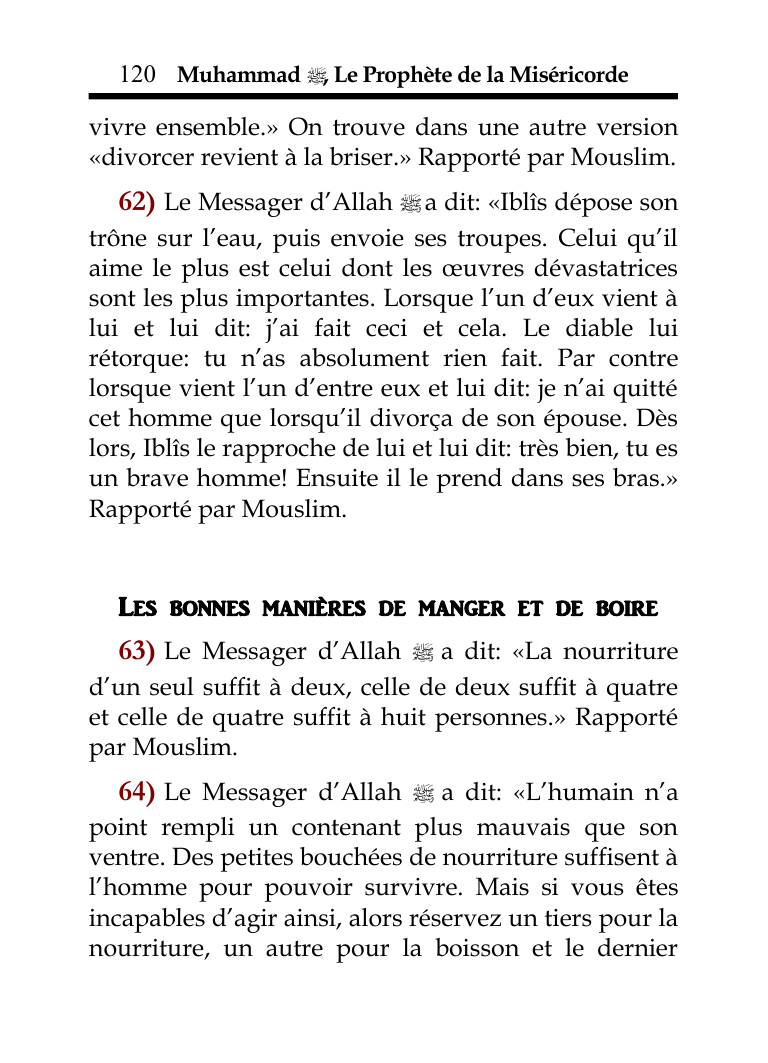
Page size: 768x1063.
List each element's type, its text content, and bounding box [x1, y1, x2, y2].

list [89, 775, 679, 963]
list Le Messager d’Allah ج a dit: «Iblîs dépose son trône sur l’eau, puis envoie ses troupes. Celui qu’il aime le plus est celui dont les œuvres dévastatrices sont les plus importantes. Lorsque l’un d’eux vient à lui et lui dit: j’ai fait ceci et cela. Le diable lui rétorque: tu n’as absolument rien fait. Par contre lorsque vient l’un d’entre eux et lui dit: je n’ai quitté cet homme que lorsqu’il divorça de son épouse. Dès lors, Iblîs le rapproche de lui et lui dit: très bien, tu es un brave homme! Ensuite il le prend dans ses bras.» Rapporté par Mouslim. [89, 185, 679, 524]
list Le Messager d’Allah ج a dit: «La nourriture d’un seul suffit à deux, celle de deux suffit à quatre et celle de quatre suffit à huit personnes.» Rapporté par Mouslim. [89, 634, 679, 762]
text Les bonnes manières de manger et de boire [89, 592, 679, 622]
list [89, 113, 679, 173]
